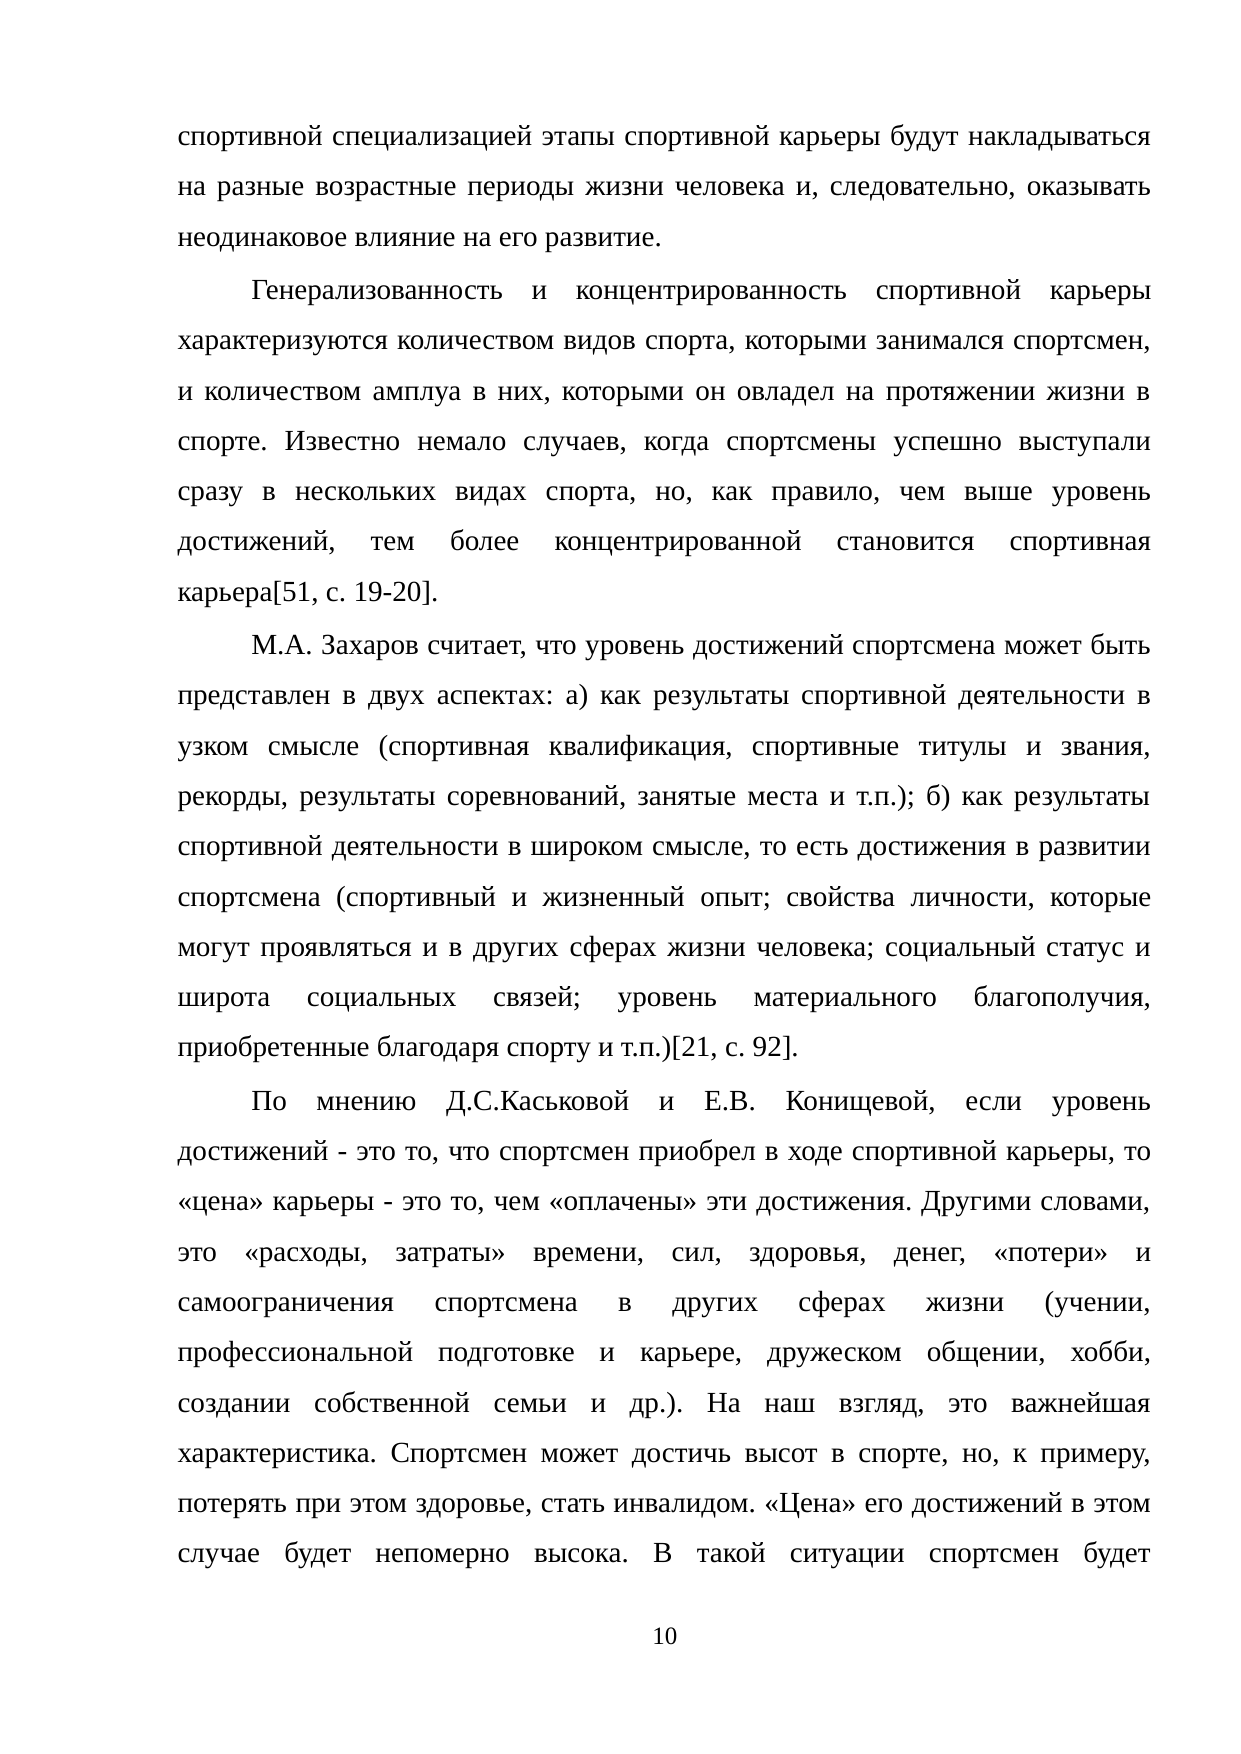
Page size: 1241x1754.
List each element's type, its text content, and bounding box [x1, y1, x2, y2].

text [177, 1083, 1152, 1569]
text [177, 118, 1152, 252]
text М.А. Захаров считает, что уровень достижений спортсмена может быть представлен в двух аспектах: а) как результаты спортивной деятельности в узком смысле (спортивная квалификация, спортивные титулы и звания, рекорды, результаты соревнований, занятые места и т.п.); б) как результаты спортивной деятельности в широком смысле, то есть достижения в развитии спортсмена (спортивный и жизненный опыт; свойства личности, которые могут проявляться и в других сферах жизни человека; социальный статус и широта социальных связей; уровень материального благополучия, приобретенные благодаря спорту и т.п.)[21, с. 92]. [177, 627, 1152, 1063]
text Генерализованность и концентрированность спортивной карьеры характеризуются количеством видов спорта, которыми занимался спортсмен, и количеством амплуа в них, которыми он овладел на протяжении жизни в спорте. Известно немало случаев, когда спортсмены успешно выступали сразу в нескольких видах спорта, но, как правило, чем выше уровень достижений, тем более концентрированной становится спортивная карьера[51, с. 19-20]. [177, 272, 1152, 607]
